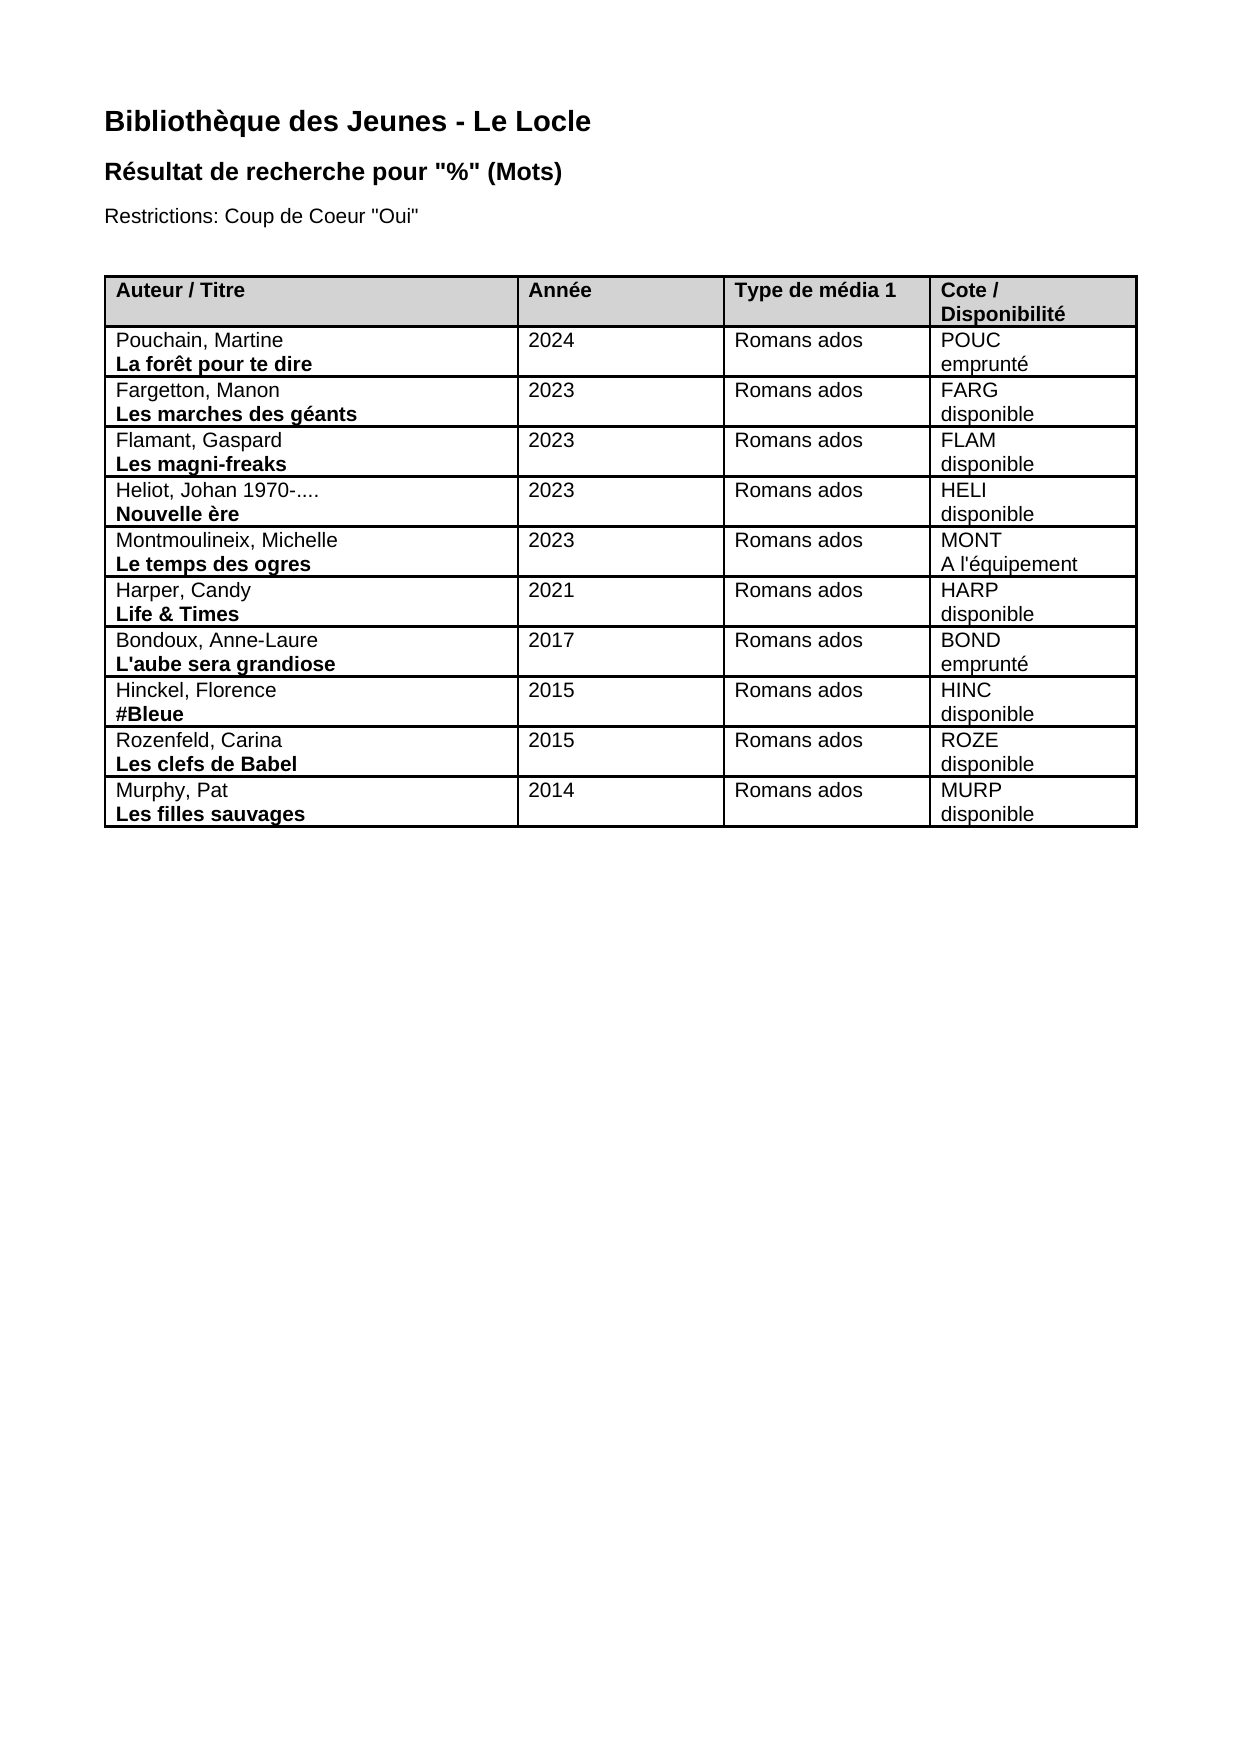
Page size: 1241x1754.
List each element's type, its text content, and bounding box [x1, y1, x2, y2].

table_cell Montmoulineix, Michelle Le temps des ogres [106, 528, 517, 575]
table_cell Romans ados [725, 728, 929, 775]
table_cell Romans ados [725, 378, 929, 425]
table_cell Romans ados [725, 428, 929, 475]
table_cell 2014 [519, 778, 723, 825]
table_cell Romans ados [725, 528, 929, 575]
table_cell Romans ados [725, 578, 929, 625]
table_cell Romans ados [725, 328, 929, 375]
table_header Auteur / Titre [106, 278, 517, 325]
table_cell 2015 [519, 728, 723, 775]
table_cell 2023 [519, 428, 723, 475]
table_cell Romans ados [725, 678, 929, 725]
table_header Type de média 1 [725, 278, 929, 325]
table_cell 2021 [519, 578, 723, 625]
table_cell Romans ados [725, 478, 929, 525]
table_cell ROZE disponible [931, 728, 1135, 775]
table_cell 2023 [519, 478, 723, 525]
table_cell 2017 [519, 628, 723, 675]
text Résultat de recherche pour "%" (Mots) [104, 156, 1136, 185]
table_cell POUC emprunté [931, 328, 1135, 375]
table_cell HELI disponible [931, 478, 1135, 525]
table_cell Rozenfeld, Carina Les clefs de Babel [106, 728, 517, 775]
table_cell 2023 [519, 378, 723, 425]
table_cell FARG disponible [931, 378, 1135, 425]
table_cell Heliot, Johan 1970-.... Nouvelle ère [106, 478, 517, 525]
table_cell Pouchain, Martine La forêt pour te dire [106, 328, 517, 375]
table_cell Romans ados [725, 778, 929, 825]
text Bibliothèque des Jeunes - Le Locle [104, 104, 1136, 138]
table_header Année [519, 278, 723, 325]
table_cell HARP disponible [931, 578, 1135, 625]
table_cell 2023 [519, 528, 723, 575]
table_cell Romans ados [725, 628, 929, 675]
table_cell MURP disponible [931, 778, 1135, 825]
table_cell Flamant, Gaspard Les magni-freaks [106, 428, 517, 475]
table_cell Harper, Candy Life & Times [106, 578, 517, 625]
text Restrictions: Coup de Coeur "Oui" [104, 204, 1136, 228]
table_cell Bondoux, Anne-Laure L'aube sera grandiose [106, 628, 517, 675]
table_cell HINC disponible [931, 678, 1135, 725]
table_cell MONT A l'équipement [931, 528, 1135, 575]
table_cell Hinckel, Florence #Bleue [106, 678, 517, 725]
table_header Cote / Disponibilité [931, 278, 1135, 325]
table_cell Fargetton, Manon Les marches des géants [106, 378, 517, 425]
table_cell 2015 [519, 678, 723, 725]
table_cell BOND emprunté [931, 628, 1135, 675]
table_cell 2024 [519, 328, 723, 375]
table_cell FLAM disponible [931, 428, 1135, 475]
table_cell Murphy, Pat Les filles sauvages [106, 778, 517, 825]
